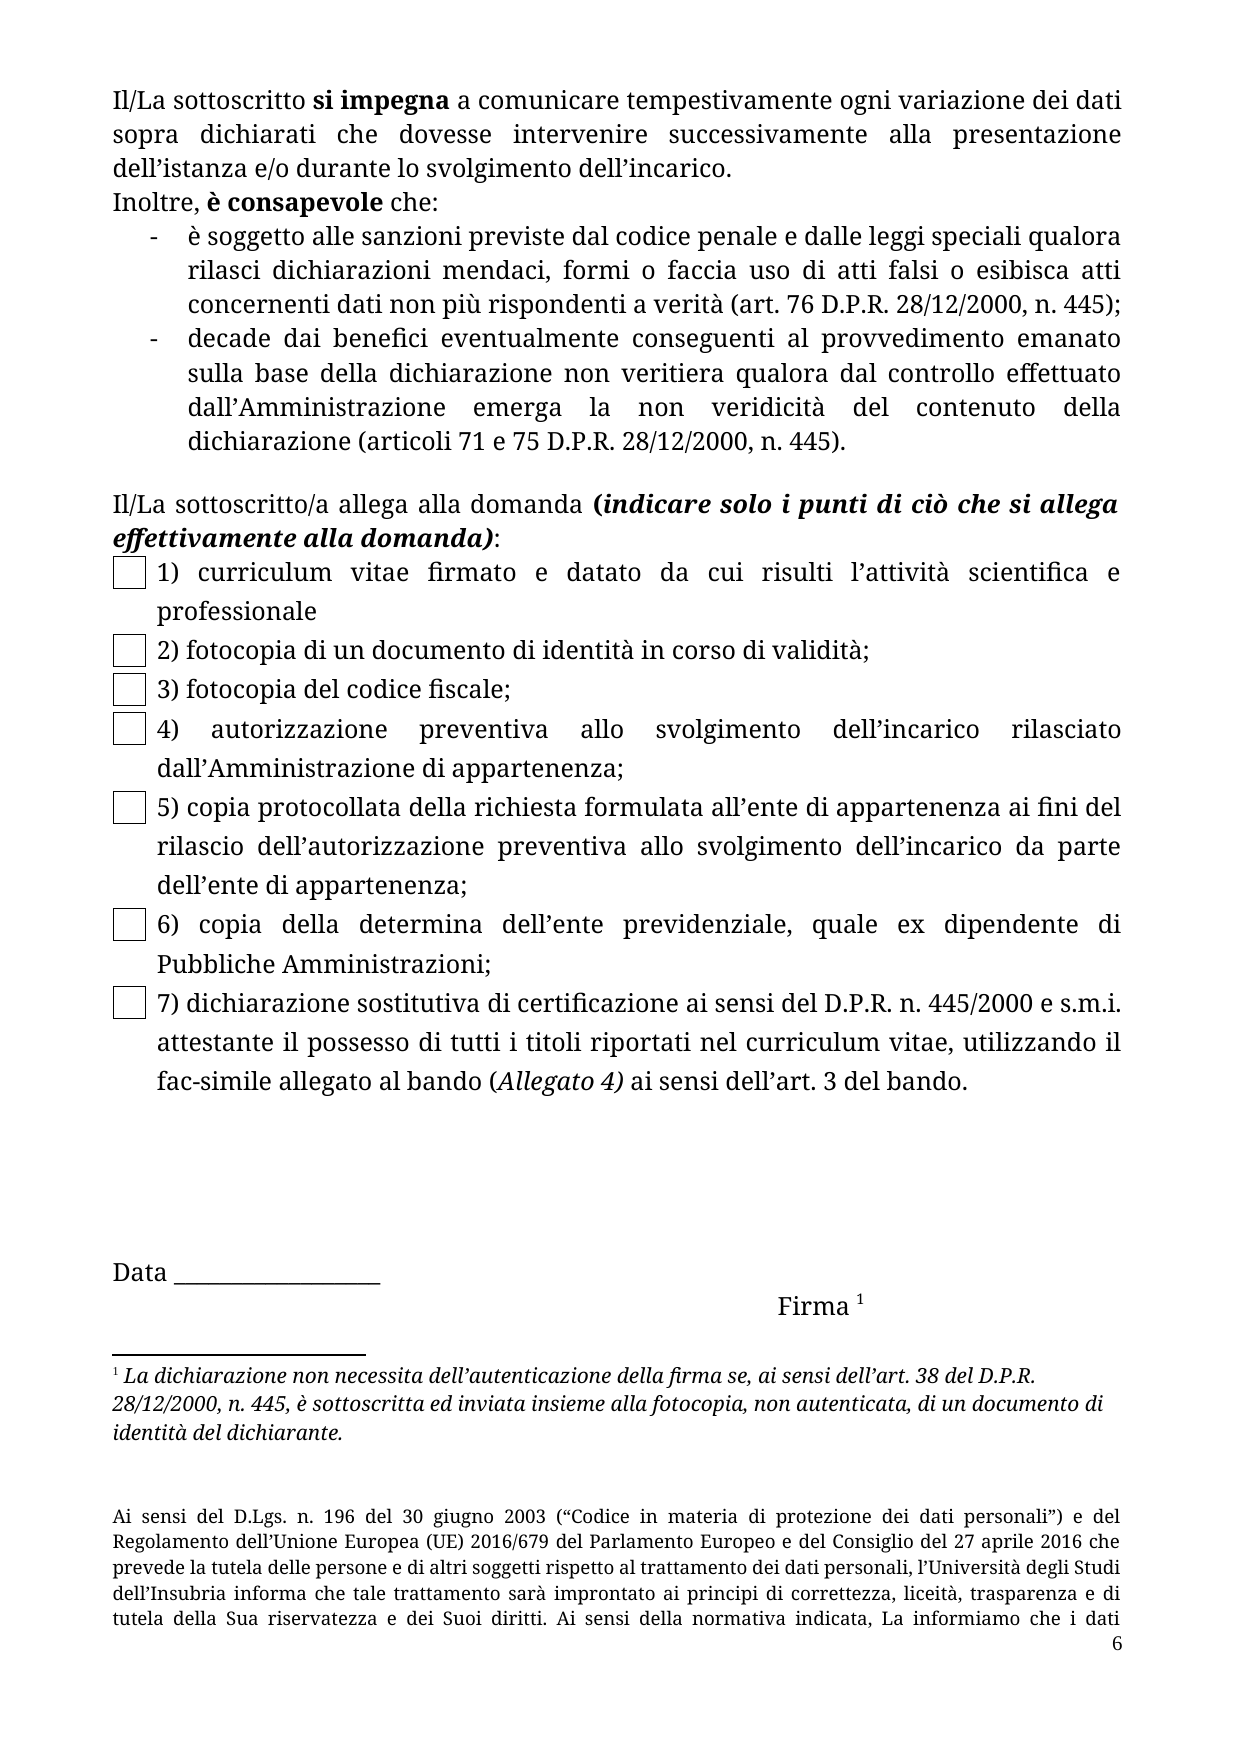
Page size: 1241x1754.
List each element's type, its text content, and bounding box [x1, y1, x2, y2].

text 1) curriculum vitae firmato e datato da cui risulti l’attività scientifica e professionale [112, 555, 1122, 628]
list decade dai benefici eventualmente conseguenti al provvedimento emanato sulla base della dichiarazione non veritiera qualora dal controllo effettuato dall’Amministrazione emerga la non veridicità del contenuto della dichiarazione (articoli 71 e 75 D.P.R. 28/12/2000, n. 445). [150, 321, 1122, 457]
text Firma [127, 1289, 1116, 1323]
text 3) fotocopia del codice fiscale; [112, 672, 1122, 706]
text Il/La sottoscritto si impegna a comunicare tempestivamente ogni variazione dei dati sopra dichiarati che dovesse intervenire successivamente alla presentazione dell’istanza e/o durante lo svolgimento dell’incarico. [112, 83, 1122, 185]
text 2) fotocopia di un documento di identità in corso di validità; [112, 633, 1122, 667]
list è soggetto alle sanzioni previste dal codice penale e dalle leggi speciali qualora rilasci dichiarazioni mendaci, formi o faccia uso di atti falsi o esibisca atti concernenti dati non più rispondenti a verità (art. 76 D.P.R. 28/12/2000, n. 445); [150, 219, 1122, 321]
text 5) copia protocollata della richiesta formulata all’ente di appartenenza ai fini del rilascio dell’autorizzazione preventiva allo svolgimento dell’incarico da parte dell’ente di appartenenza; [112, 790, 1122, 902]
text Data __________________ [112, 1254, 1122, 1289]
text 6) copia della determina dell’ente previdenziale, quale ex dipendente di Pubbliche Amministrazioni; [112, 907, 1122, 980]
text Il/La sottoscritto/a allega alla domanda (indicare solo i punti di ciò che si allega effettivamente alla domanda): [112, 487, 1122, 555]
text Inoltre, è consapevole che: [112, 185, 1122, 219]
text 4) autorizzazione preventiva allo svolgimento dell’incarico rilasciato dall’Amministrazione di appartenenza; [112, 711, 1122, 784]
text 7) dichiarazione sostitutiva di certificazione ai sensi del D.P.R. n. 445/2000 e s.m.i. attestante il possesso di tutti i titoli riportati nel curriculum vitae, utilizzando il fac-simile allegato al bando (Allegato 4) ai sensi dell’art. 3 del bando. [112, 986, 1122, 1098]
